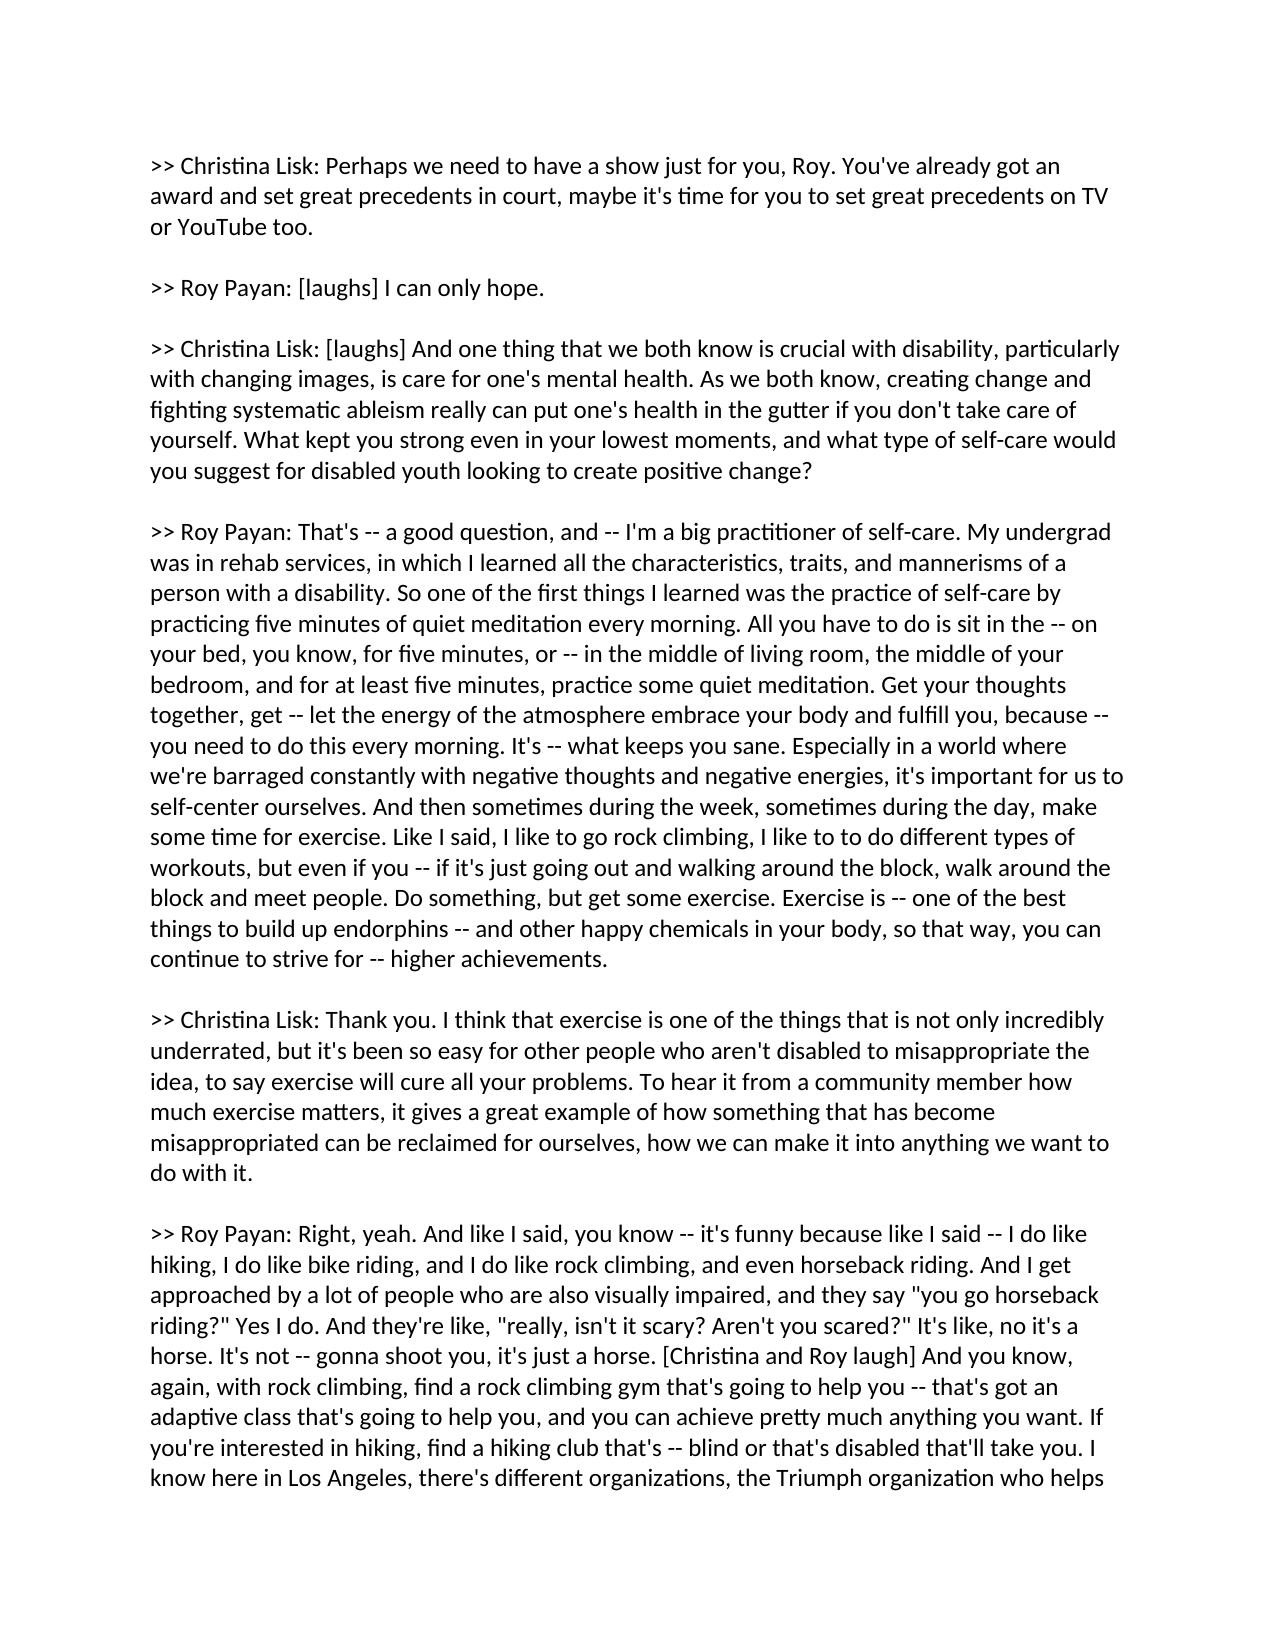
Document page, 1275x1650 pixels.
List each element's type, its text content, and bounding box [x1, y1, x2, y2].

text >> Roy Payan: [laughs] I can only hope. [150, 272, 1125, 303]
text >> Roy Payan: That's -- a good question, and -- I'm a big practitioner of self-care. My undergrad was in rehab services, in which I learned all the characteristics, traits, and mannerisms of a person with a disability. So one of the first things I learned was the practice of self-care by practicing five minutes of quiet meditation every morning. All you have to do is sit in the -- on your bed, you know, for five minutes, or -- in the middle of living room, the middle of your bedroom, and for at least five minutes, practice some quiet meditation. Get your thoughts together, get -- let the energy of the atmosphere embrace your body and fulfill you, because -- you need to do this every morning. It's -- what keeps you sane. Especially in a world where we're barraged constantly with negative thoughts and negative energies, it's important for us to self-center ourselves. And then sometimes during the week, sometimes during the day, make some time for exercise. Like I said, I like to go rock climbing, I like to to do different types of workouts, but even if you -- if it's just going out and walking around the block, walk around the block and meet people. Do something, but get some exercise. Exercise is -- one of the best things to build up endorphins -- and other happy chemicals in your body, so that way, you can continue to strive for -- higher achievements. [150, 516, 1125, 974]
text >> Christina Lisk: Perhaps we need to have a show just for you, Roy. You've already got an award and set great precedents in court, maybe it's time for you to set great precedents on TV or YouTube too. [150, 150, 1125, 242]
text >> Christina Lisk: [laughs] And one thing that we both know is crucial with disability, particularly with changing images, is care for one's mental health. As we both know, creating change and fighting systematic ableism really can put one's health in the gutter if you don't take care of yourself. What kept you strong even in your lowest moments, and what type of self-care would you suggest for disabled youth looking to create positive change? [150, 333, 1125, 486]
text >> Christina Lisk: Thank you. I think that exercise is one of the things that is not only incredibly underrated, but it's been so easy for other people who aren't disabled to misappropriate the idea, to say exercise will cure all your problems. To hear it from a community member how much exercise matters, it gives a great example of how something that has become misappropriated can be reclaimed for ourselves, how we can make it into anything we want to do with it. [150, 1004, 1125, 1188]
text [150, 1218, 1125, 1493]
